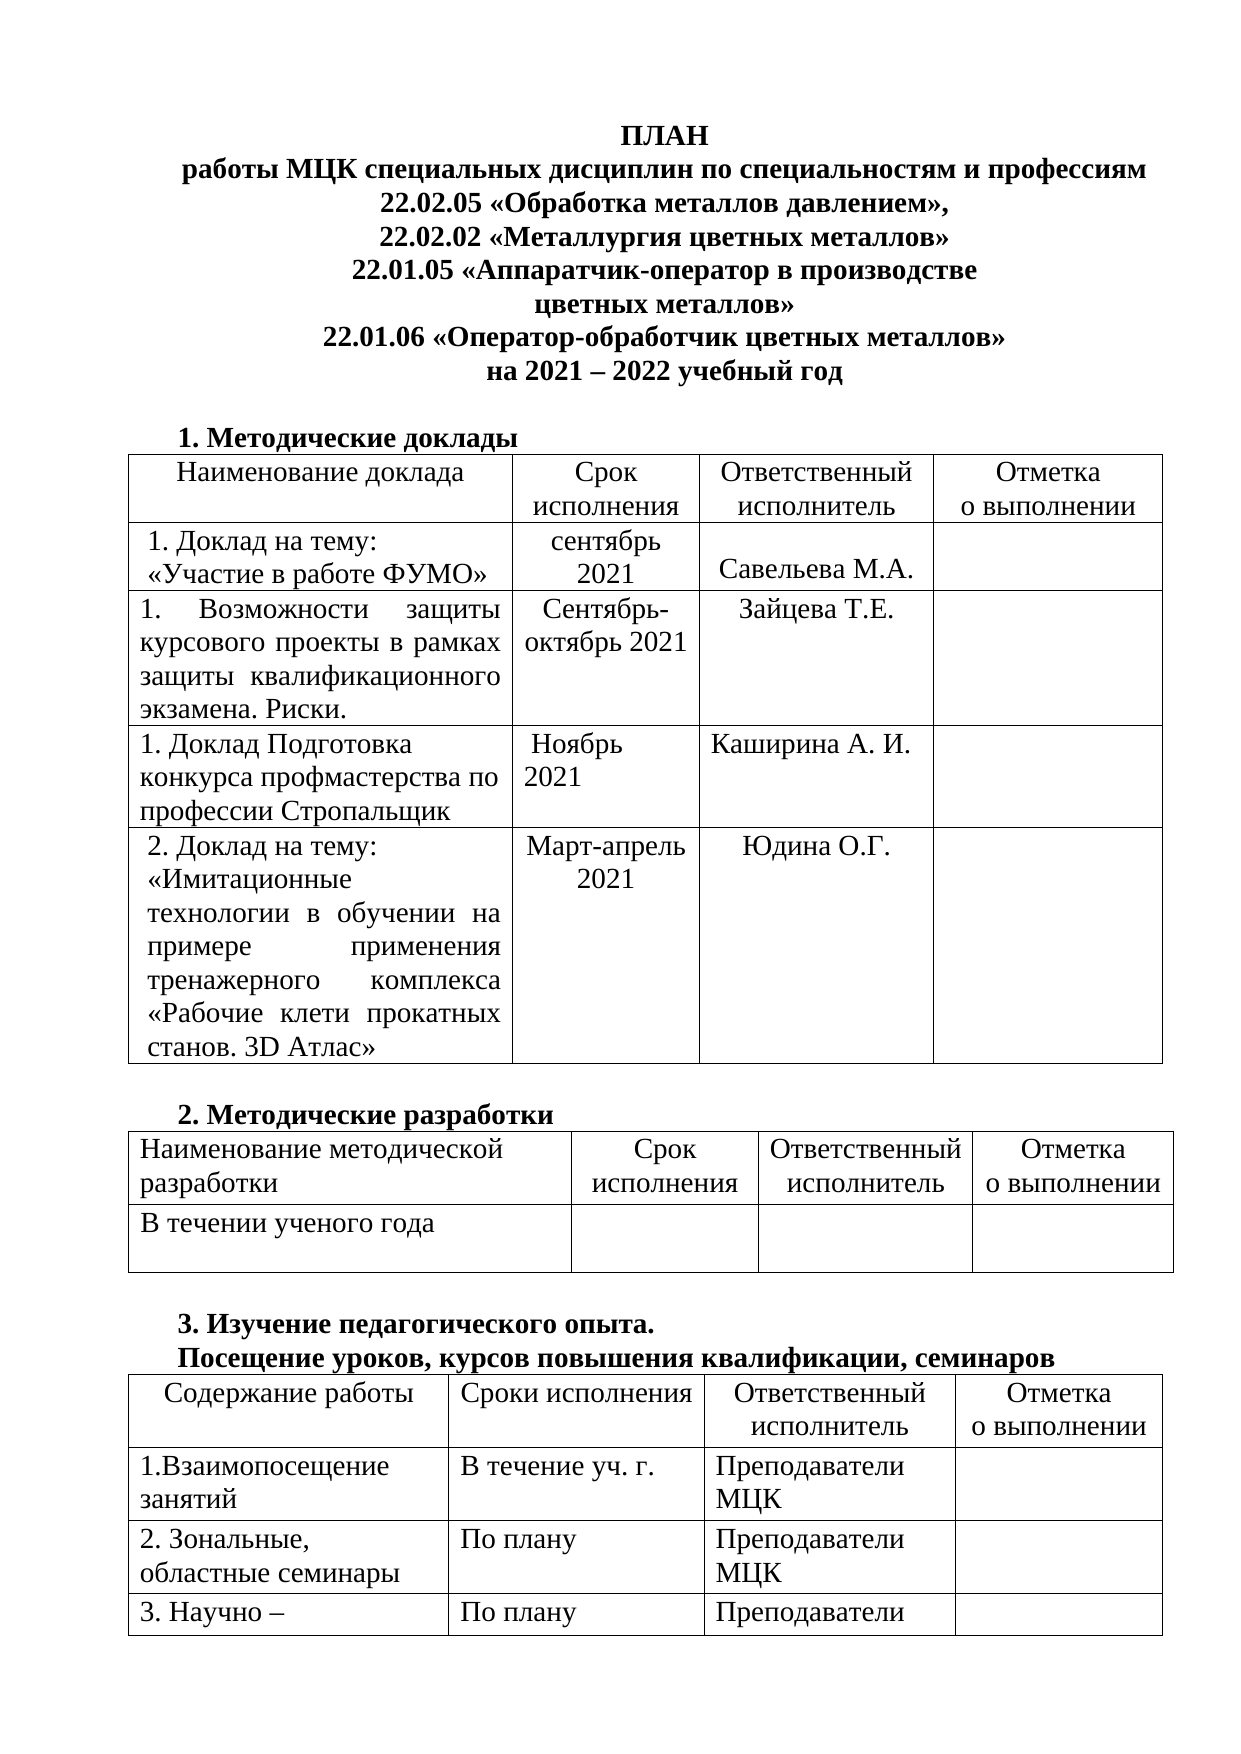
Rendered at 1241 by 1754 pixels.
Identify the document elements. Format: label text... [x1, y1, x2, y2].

table_cell Каширина А. И. [700, 726, 933, 827]
text 22.02.02 «Металлургия цветных металлов» [177, 219, 1152, 252]
text работы МЦК специальных дисциплин по специальностям и профессиям [177, 152, 1152, 185]
text 3. Изучение педагогического опыта. [177, 1307, 1152, 1340]
text 22.01.06 «Оператор-обработчик цветных металлов» [177, 319, 1152, 353]
table_header Срок исполнения [513, 455, 699, 522]
table_header Наименование доклада [129, 455, 512, 522]
table_header Содержание работы [129, 1375, 448, 1447]
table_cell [129, 1594, 448, 1635]
text 22.01.05 «Аппаратчик-оператор в производстве [177, 252, 1152, 286]
table_cell 1.Взаимопосещение занятий [129, 1448, 448, 1520]
table_cell Преподаватели МЦК [705, 1594, 955, 1635]
table_cell [934, 523, 1162, 590]
text 1. Методические доклады [177, 420, 1152, 453]
text 22.02.05 «Обработка металлов давлением», [177, 185, 1152, 219]
table_cell 2. Доклад на тему: «Имитационные технологии в обучении на примере применения тренажерного комплекса «Рабочие клети прокатных станов. 3D Атлас» [129, 828, 512, 1062]
table_cell 2. Зональные, областные семинары [129, 1521, 448, 1593]
table_header Наименование методической разработки [129, 1132, 571, 1204]
table_cell [934, 726, 1162, 827]
text 2. Методические разработки [177, 1097, 1152, 1131]
table_cell [572, 1205, 758, 1272]
table_header Ответственный исполнитель [705, 1375, 955, 1447]
table_cell Преподаватели МЦК [705, 1521, 955, 1593]
table_cell [759, 1205, 972, 1272]
table_cell Преподаватели МЦК [705, 1448, 955, 1520]
table_cell 1. Возможности защиты курсового проекты в рамках защиты квалификационного экзамена. Риски. [129, 591, 512, 725]
table_cell Ноябрь 2021 [513, 726, 699, 827]
table_header Срок исполнения [572, 1132, 758, 1204]
table_cell [956, 1521, 1162, 1593]
table_header Ответственный исполнитель [759, 1132, 972, 1204]
text Посещение уроков, курсов повышения квалификации, семинаров [177, 1340, 1152, 1374]
table_cell В течение уч. г. [449, 1448, 704, 1520]
table_cell По плану [449, 1521, 704, 1593]
table_cell Март-апрель 2021 [513, 828, 699, 1062]
table_cell Юдина О.Г. [700, 828, 933, 1062]
table_cell 1. Доклад Подготовка конкурса профмастерства по профессии Стропальщик [129, 726, 512, 827]
table_cell [973, 1205, 1173, 1272]
table_header Отметка о выполнении [973, 1132, 1173, 1204]
text ПЛАН [177, 118, 1152, 152]
table_cell сентябрь 2021 [513, 523, 699, 590]
table_header Отметка о выполнении [934, 455, 1162, 522]
table_cell [956, 1594, 1162, 1635]
text на 2021 – 2022 учебный год [177, 353, 1152, 386]
table_cell В течении ученого года [129, 1205, 571, 1272]
table_cell Зайцева Т.Е. [700, 591, 933, 725]
table_cell Савельева М.А. [700, 523, 933, 590]
table_header Ответственный исполнитель [700, 455, 933, 522]
table_cell [934, 591, 1162, 725]
table_cell По плану [449, 1594, 704, 1635]
text цветных металлов» [177, 286, 1152, 319]
table_header Отметка о выполнении [956, 1375, 1162, 1447]
table_cell Сентябрь- октябрь 2021 [513, 591, 699, 725]
table_cell [956, 1448, 1162, 1520]
table_cell [934, 828, 1162, 1062]
table_cell 1. Доклад на тему: «Участие в работе ФУМО» [129, 523, 512, 590]
table_header Сроки исполнения [449, 1375, 704, 1447]
